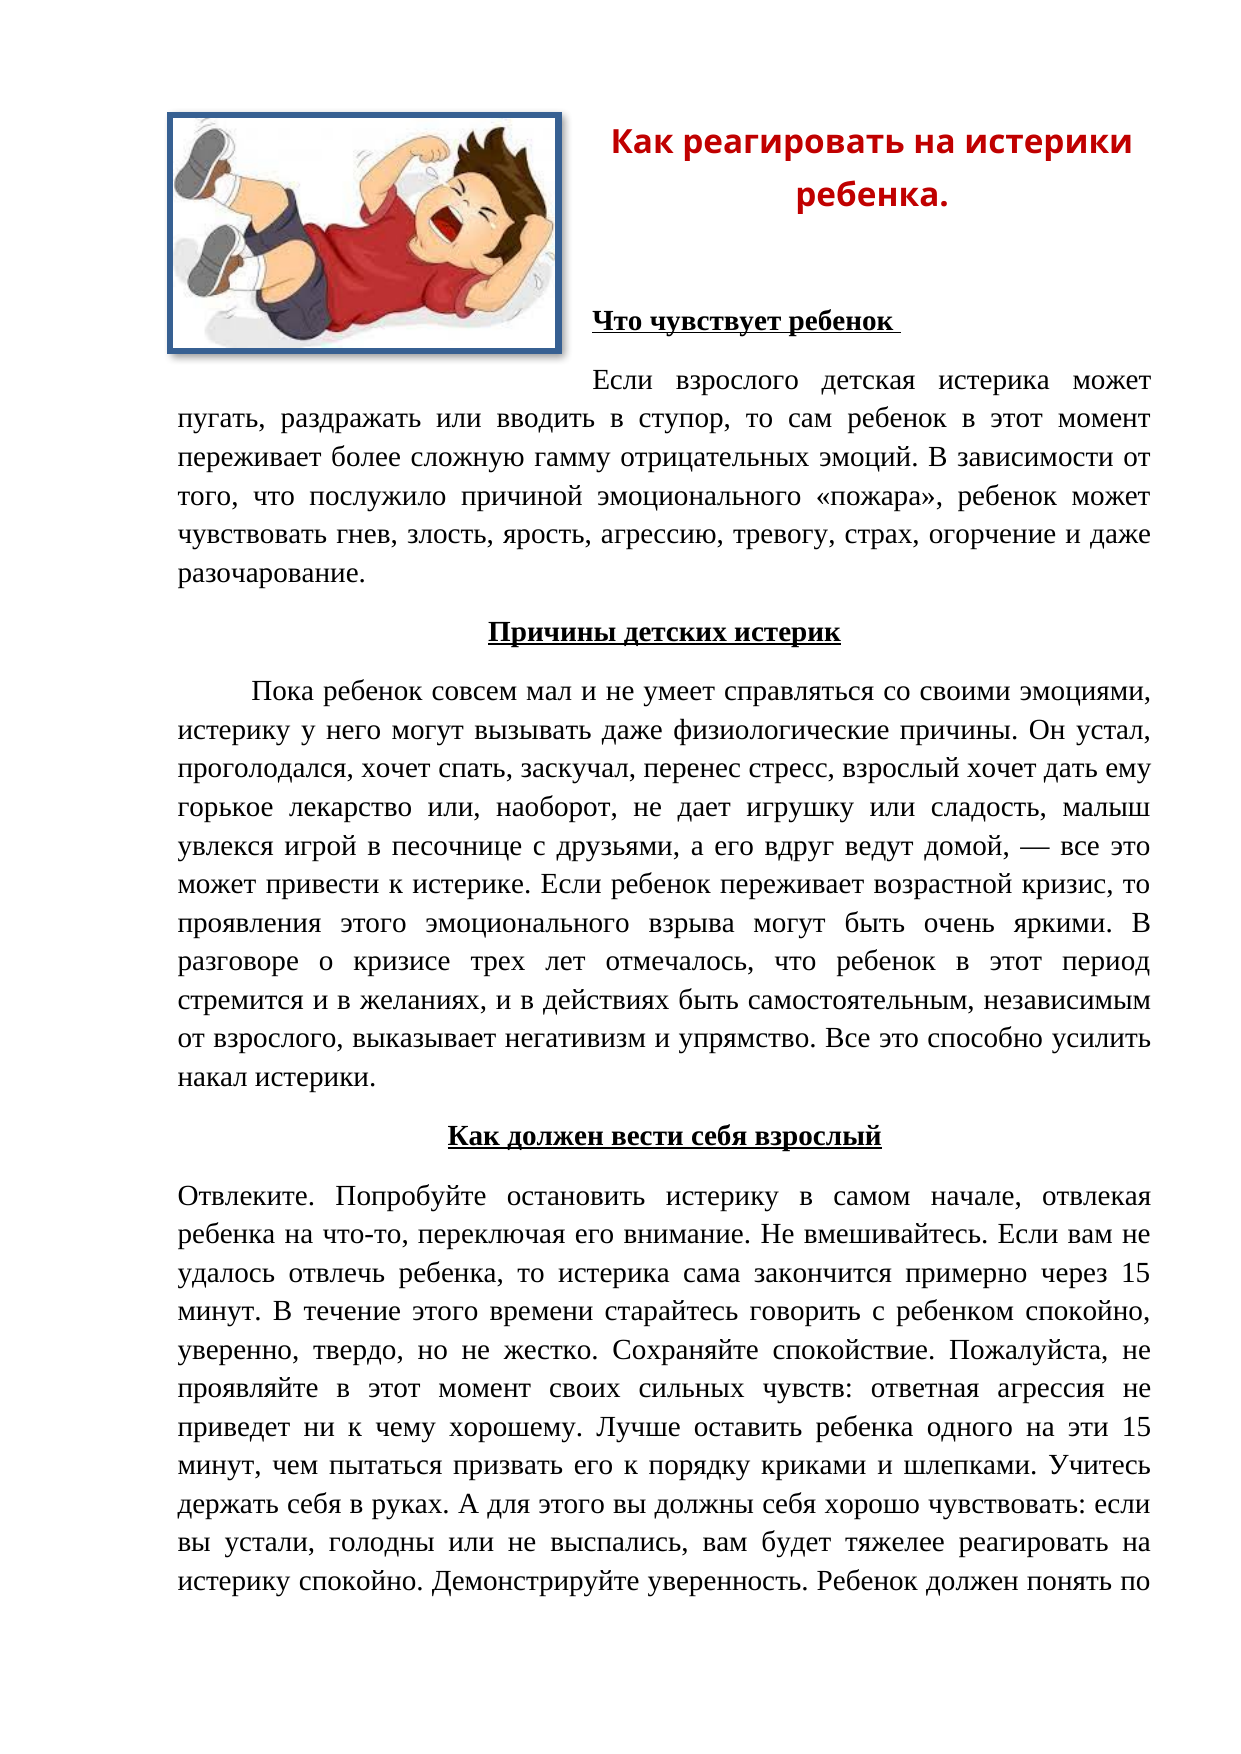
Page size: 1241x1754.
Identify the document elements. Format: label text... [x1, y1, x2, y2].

text Как реагировать на истерики ребенка. [570, 118, 1152, 216]
text Как должен вести себя взрослый [177, 1118, 1152, 1152]
picture [173, 118, 555, 348]
text Что чувствует ребенок [571, 303, 1152, 336]
text Если взрослого детская истерика может пугать, раздражать или вводить в ступор, то сам ребенок в этот момент переживает более сложную гамму отрицательных эмоций. В зависимости от того, что послужило причиной эмоционального «пожара», ребенок может чувствовать гнев, злость, ярость, агрессию, тревогу, страх, огорчение и даже разочарование. [177, 362, 1152, 588]
text Пока ребенок совсем мал и не умеет справляться со своими эмоциями, истерику у него могут вызывать даже физиологические причины. Он устал, проголодался, хочет спать, заскучал, перенес стресс, взрослый хочет дать ему горькое лекарство или, наоборот, не дает игрушку или сладость, малыш увлекся игрой в песочнице с друзьями, а его вдруг ведут домой, — все это может привести к истерике. Если ребенок переживает возрастной кризис, то проявления этого эмоционального взрыва могут быть очень яркими. В разговоре о кризисе трех лет отмечалось, что ребенок в этот период стремится и в желаниях, и в действиях быть самостоятельным, независимым от взрослого, выказывает негативизм и упрямство. Все это способно усилить накал истерики. [177, 673, 1152, 1092]
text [177, 1178, 1152, 1597]
text Причины детских истерик [177, 614, 1152, 648]
